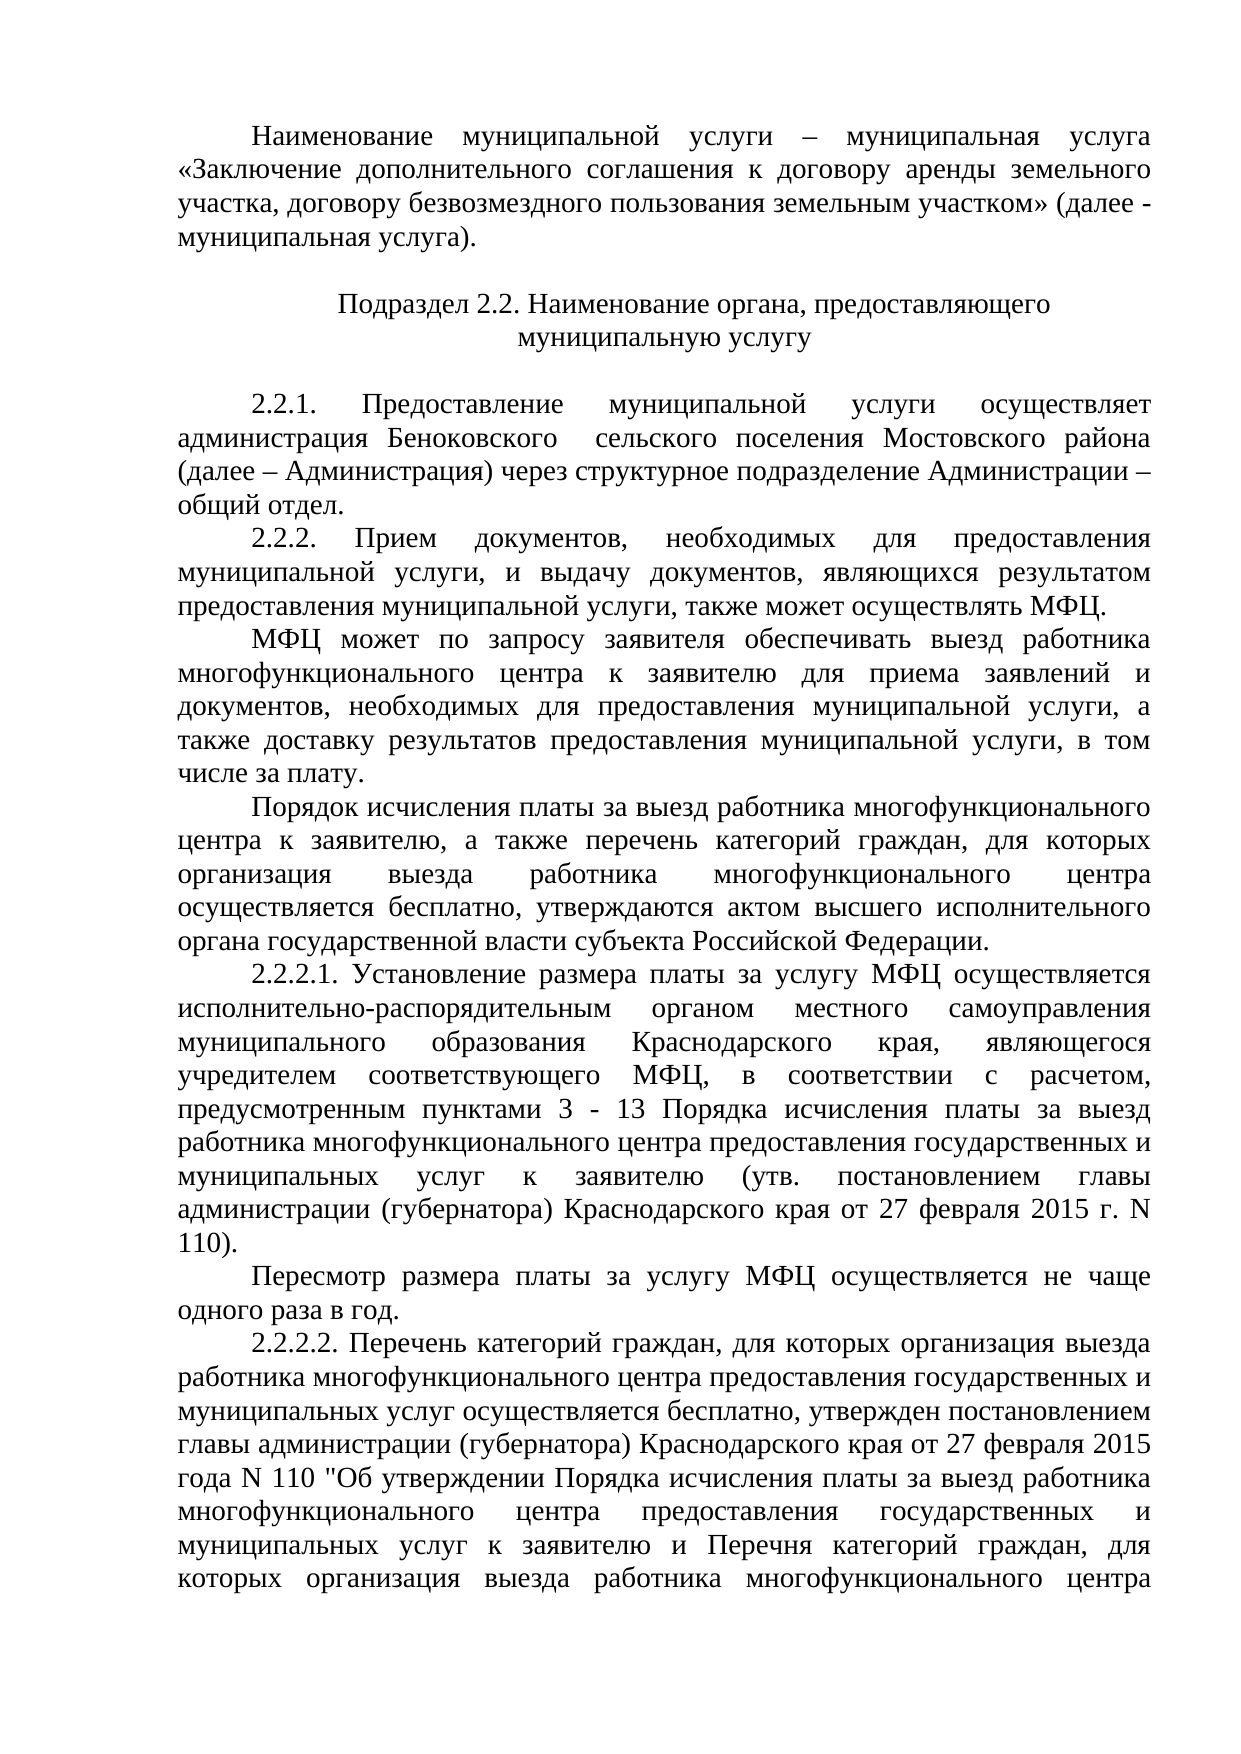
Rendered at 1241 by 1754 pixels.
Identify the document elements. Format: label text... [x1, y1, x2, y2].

text 2.2.1. Предоставление муниципальной услуги осуществляет администрация Беноковского сельского поселения Мостовского района (далее – Администрация) через структурное подразделение Администрации –общий отдел. [177, 386, 1152, 521]
text Наименование муниципальной услуги – муниципальная услуга «Заключение дополнительного соглашения к договору аренды земельного участка, договору безвозмездного пользования земельным участком» (далее - муниципальная услуга). [177, 118, 1152, 252]
text МФЦ может по запросу заявителя обеспечивать выезд работника многофункционального центра к заявителю для приема заявлений и документов, необходимых для предоставления муниципальной услуги, а также доставку результатов предоставления муниципальной услуги, в том числе за плату. [177, 621, 1152, 789]
text 2.2.2. Прием документов, необходимых для предоставления муниципальной услуги, и выдачу документов, являющихся результатом предоставления муниципальной услуги, также может осуществлять МФЦ. [177, 521, 1152, 621]
text 2.2.2.1. Установление размера платы за услугу МФЦ осуществляется исполнительно-распорядительным органом местного самоуправления муниципального образования Краснодарского края, являющегося учредителем соответствующего МФЦ, в соответствии с расчетом, предусмотренным пунктами 3 - 13 Порядка исчисления платы за выезд работника многофункционального центра предоставления государственных и муниципальных услуг к заявителю (утв. постановлением главы администрации (губернатора) Краснодарского края от 27 февраля 2015 г. N 110). [177, 957, 1152, 1258]
text Порядок исчисления платы за выезд работника многофункционального центра к заявителю, а также перечень категорий граждан, для которых организация выезда работника многофункционального центра осуществляется бесплатно, утверждаются актом высшего исполнительного органа государственной власти субъекта Российской Федерации. [177, 789, 1152, 957]
text Подраздел 2.2. Наименование органа, предоставляющего муниципальную услугу [177, 286, 1152, 353]
text Пересмотр размера платы за услугу МФЦ осуществляется не чаще одного раза в год. [177, 1258, 1152, 1326]
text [177, 1326, 1152, 1594]
